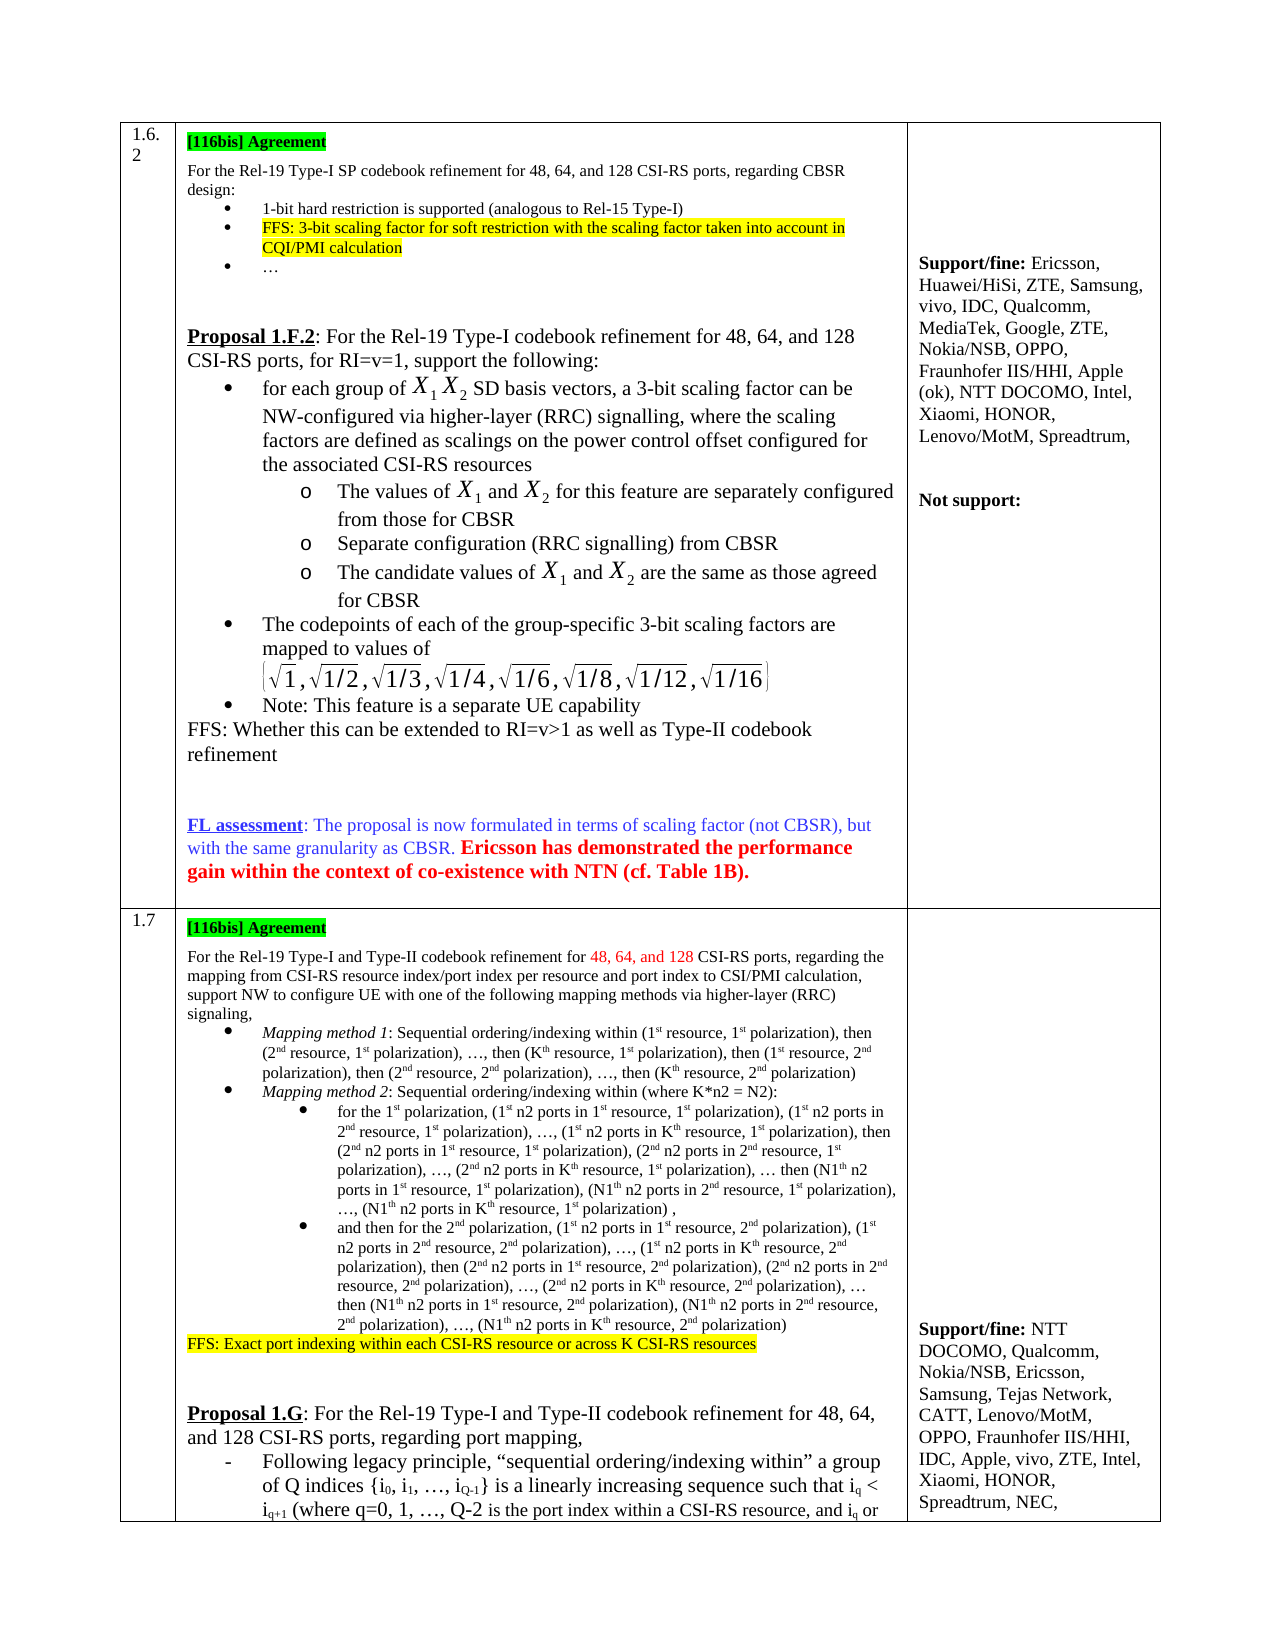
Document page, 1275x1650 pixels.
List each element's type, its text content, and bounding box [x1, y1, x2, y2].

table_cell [176, 909, 907, 1521]
table_cell [116bis] Agreement For the Rel-19 Type-I SP codebook refinement for 48, 64, and 128 CSI-RS ports, regarding CBSR design: 1-bit hard restriction is supported (analogous to Rel-15 Type-I) FFS: 3-bit scaling factor for soft restriction with the scaling factor taken into account in CQI/PMI calculation … Proposal 1.F.2: For the Rel-19 Type-I codebook refinement for 48, 64, and 128 CSI-RS ports, for RI=v=1, support the following: for each group of SD basis vectors, a 3-bit scaling factor can be NW-configured via higher-layer (RRC) signalling, where the scaling factors are defined as scalings on the power control offset configured for the associated CSI-RS resources The values of and for this feature are separately configured from those for CBSR Separate configuration (RRC signalling) from CBSR The candidate values of and are the same as those agreed for CBSR The codepoints of each of the group-specific 3-bit scaling factors are mapped to values of Note: This feature is a separate UE capability FFS: Whether this can be extended to RI=v>1 as well as Type-II codebook refinement FL assessment: The proposal is now formulated in terms of scaling factor (not CBSR), but with the same granularity as CBSR. Ericsson has demonstrated the performance gain within the context of co-existence with NTN (cf. Table 1B). [176, 123, 907, 907]
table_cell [908, 909, 1160, 1521]
table_cell Support/fine: Ericsson, Huawei/HiSi, ZTE, Samsung, vivo, IDC, Qualcomm, MediaTek, Google, ZTE, Nokia/NSB, OPPO, Fraunhofer IIS/HHI, Apple (ok), NTT DOCOMO, Intel, Xiaomi, HONOR, Lenovo/MotM, Spreadtrum, Not support: [908, 123, 1160, 907]
table_cell 1.6.2 [121, 123, 175, 907]
table_cell 1.7 [121, 909, 175, 1521]
